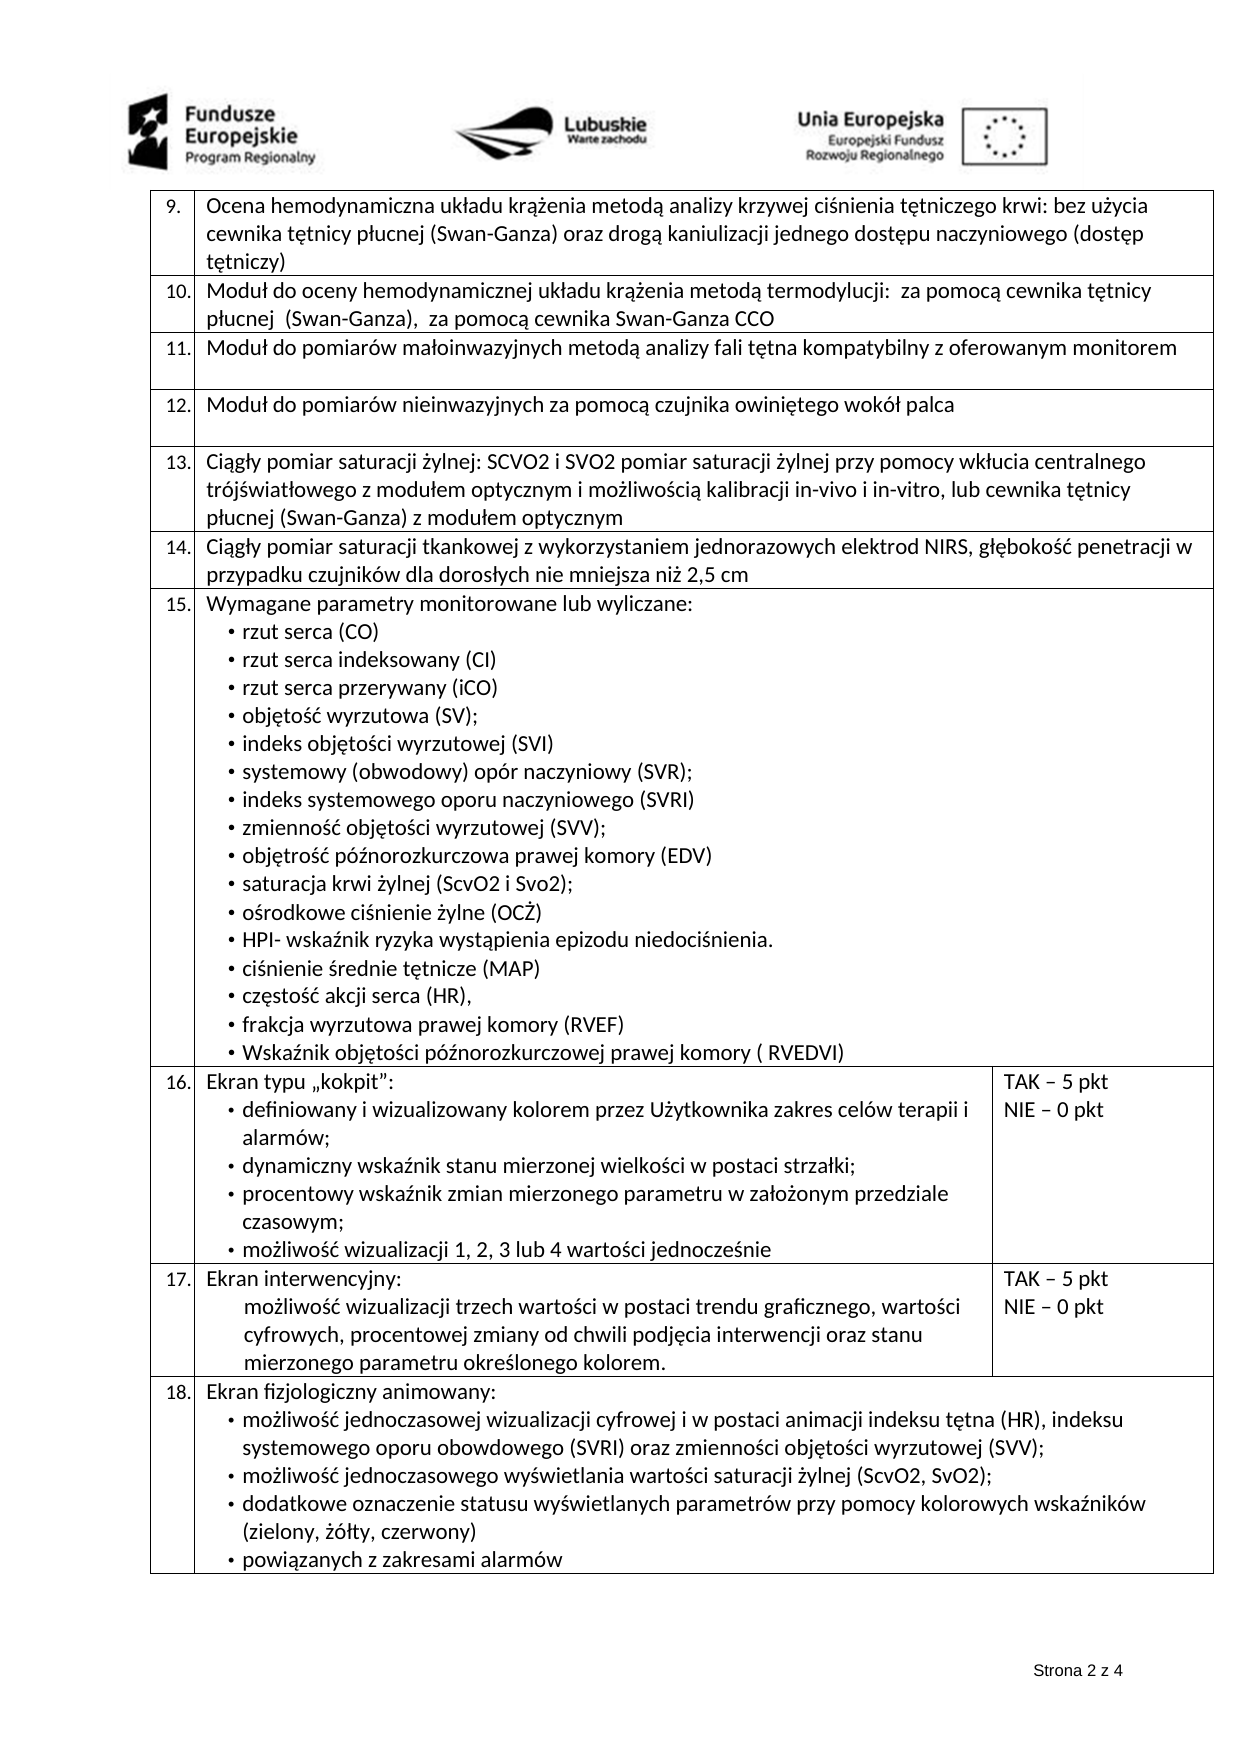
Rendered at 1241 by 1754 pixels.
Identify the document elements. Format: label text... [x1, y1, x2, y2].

table_cell Ocena hemodynamiczna układu krążenia metodą analizy krzywej ciśnienia tętniczego krwi: bez użycia cewnika tętnicy płucnej (Swan-Ganza) oraz drogą kaniulizacji jednego dostępu naczyniowego (dostęp tętniczy) [195, 191, 1213, 275]
table_cell [151, 589, 194, 1066]
picture [109, 73, 1085, 190]
table_cell TAK – 5 pkt NIE – 0 pkt [993, 1264, 1213, 1376]
table_cell [151, 532, 194, 588]
table_cell [151, 276, 194, 332]
table_cell [151, 1377, 194, 1573]
table_cell TAK – 5 pkt NIE – 0 pkt [993, 1067, 1213, 1263]
table_cell [151, 333, 194, 389]
table_cell [151, 390, 194, 446]
table_cell Ekran fizjologiczny animowany: możliwość jednoczasowej wizualizacji cyfrowej i w postaci animacji indeksu tętna (HR), indeksu systemowego oporu obowdowego (SVRI) oraz zmienności objętości wyrzutowej (SVV); możliwość jednoczasowego wyświetlania wartości saturacji żylnej (ScvO2, SvO2); dodatkowe oznaczenie statusu wyświetlanych parametrów przy pomocy kolorowych wskaźników (zielony, żółty, czerwony) powiązanych z zakresami alarmów [195, 1377, 1213, 1573]
table_cell Ekran typu „kokpit”: definiowany i wizualizowany kolorem przez Użytkownika zakres celów terapii i alarmów; dynamiczny wskaźnik stanu mierzonej wielkości w postaci strzałki; procentowy wskaźnik zmian mierzonego parametru w założonym przedziale czasowym; możliwość wizualizacji 1, 2, 3 lub 4 wartości jednocześnie [195, 1067, 992, 1263]
table_cell Ciągły pomiar saturacji tkankowej z wykorzystaniem jednorazowych elektrod NIRS, głębokość penetracji w przypadku czujników dla dorosłych nie mniejsza niż 2,5 cm [195, 532, 1213, 588]
table_cell [151, 1067, 194, 1263]
table_cell Ciągły pomiar saturacji żylnej: SCVO2 i SVO2 pomiar saturacji żylnej przy pomocy wkłucia centralnego trójświatłowego z modułem optycznym i możliwością kalibracji in-vivo i in-vitro, lub cewnika tętnicy płucnej (Swan-Ganza) z modułem optycznym [195, 447, 1213, 531]
table_cell Wymagane parametry monitorowane lub wyliczane: rzut serca (CO) rzut serca indeksowany (CI) rzut serca przerywany (iCO) objętość wyrzutowa (SV); indeks objętości wyrzutowej (SVI) systemowy (obwodowy) opór naczyniowy (SVR); indeks systemowego oporu naczyniowego (SVRI) zmienność objętości wyrzutowej (SVV); objętrość późnorozkurczowa prawej komory (EDV) saturacja krwi żylnej (ScvO2 i Svo2); ośrodkowe ciśnienie żylne (OCŻ) HPI- wskaźnik ryzyka wystąpienia epizodu niedociśnienia. ciśnienie średnie tętnicze (MAP) częstość akcji serca (HR), frakcja wyrzutowa prawej komory (RVEF) Wskaźnik objętości późnorozkurczowej prawej komory ( RVEDVI) [195, 589, 1213, 1066]
table_cell [151, 191, 194, 275]
table_cell Ekran interwencyjny: możliwość wizualizacji trzech wartości w postaci trendu graficznego, wartości cyfrowych, procentowej zmiany od chwili podjęcia interwencji oraz stanu mierzonego parametru określonego kolorem. [195, 1264, 992, 1376]
table_cell [151, 447, 194, 531]
table_cell Moduł do pomiarów małoinwazyjnych metodą analizy fali tętna kompatybilny z oferowanym monitorem [195, 333, 1213, 389]
table_cell Moduł do oceny hemodynamicznej układu krążenia metodą termodylucji: za pomocą cewnika tętnicy płucnej (Swan-Ganza), za pomocą cewnika Swan-Ganza CCO [195, 276, 1213, 332]
table_cell [151, 1264, 194, 1376]
table_cell Moduł do pomiarów nieinwazyjnych za pomocą czujnika owiniętego wokół palca [195, 390, 1213, 446]
